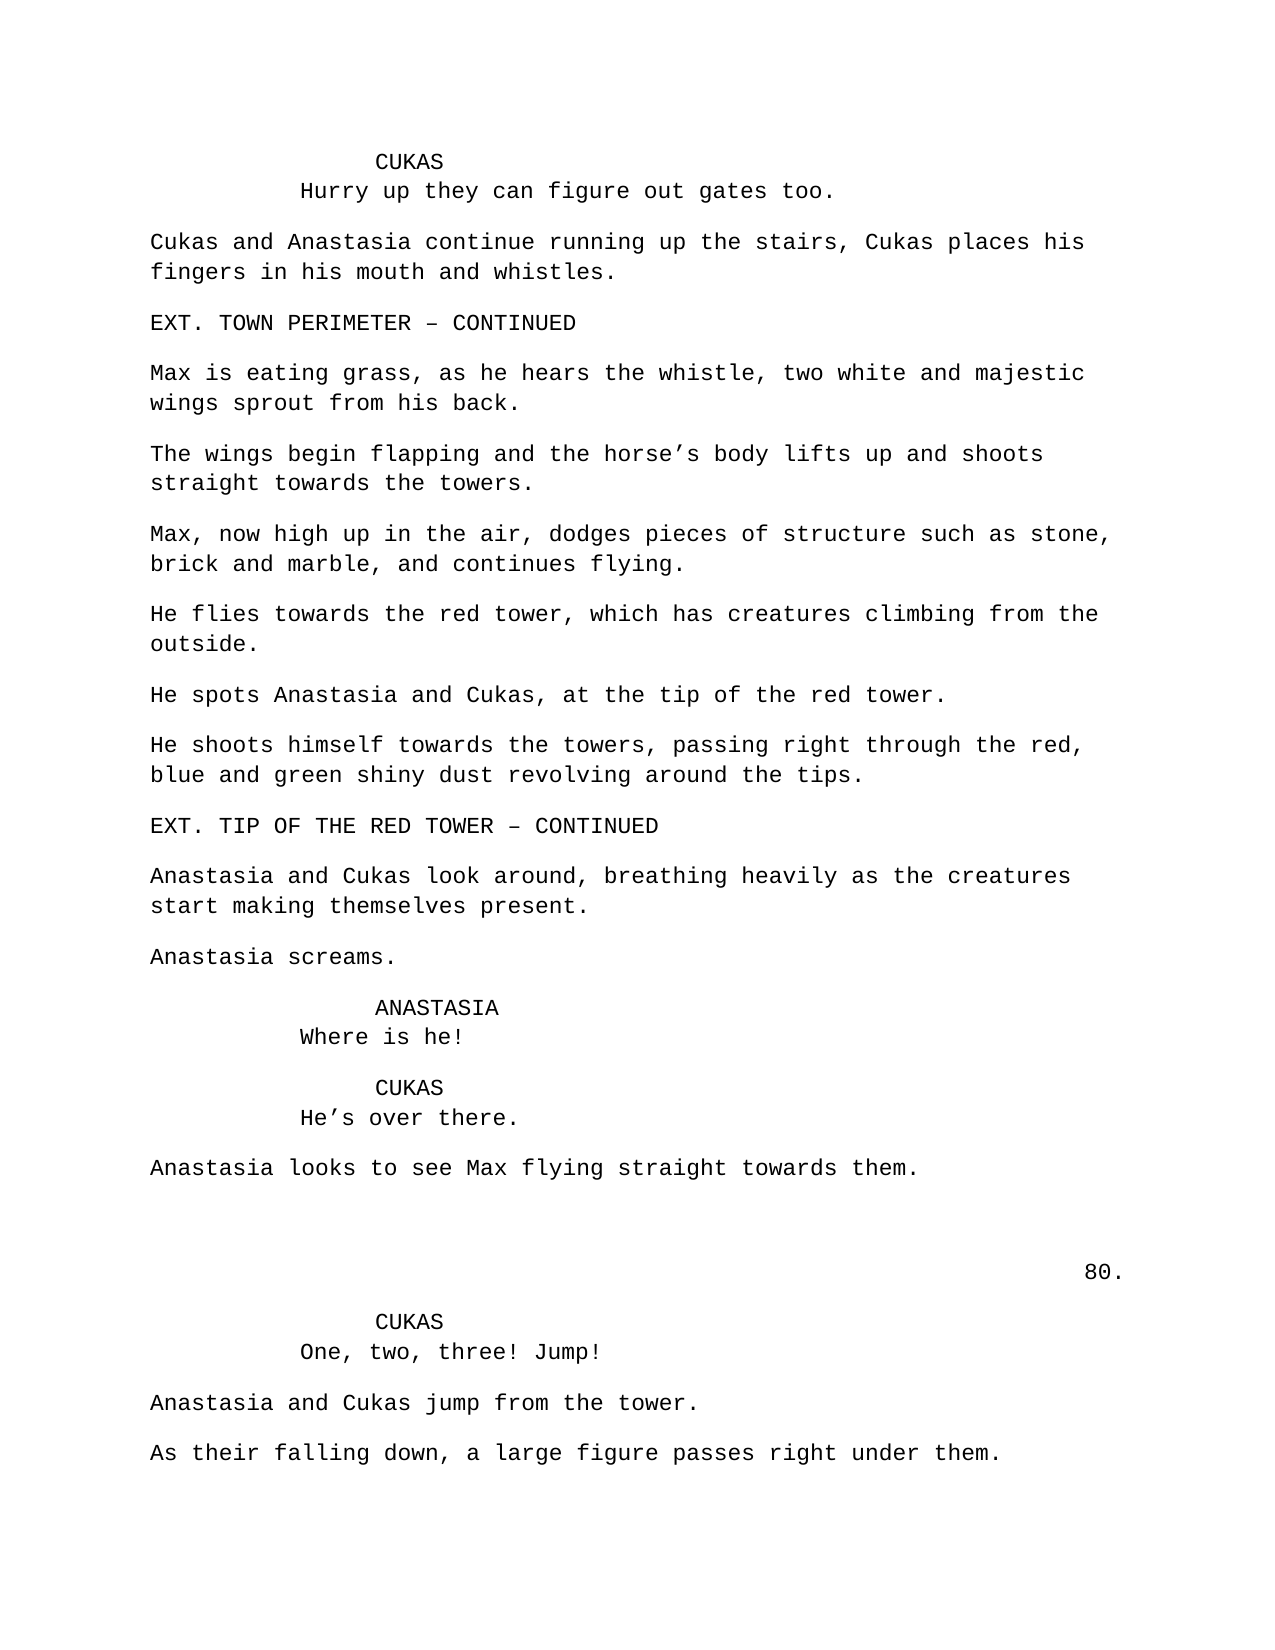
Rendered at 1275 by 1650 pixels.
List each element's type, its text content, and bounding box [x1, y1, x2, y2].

text The wings begin flapping and the horse’s body lifts up and shoots straight towards the towers. [150, 442, 1125, 498]
text Max, now high up in the air, dodges pieces of structure such as stone, brick and marble, and continues flying. [150, 522, 1125, 578]
text 80. [150, 1260, 1125, 1286]
text CUKAS One, two, three! Jump! [150, 1311, 1125, 1366]
text He flies towards the red tower, which has creatures climbing from the outside. [150, 603, 1125, 658]
text ANASTASIA Where is he! [150, 996, 1125, 1052]
text CUKAS Hurry up they can figure out gates too. [150, 150, 1125, 206]
text EXT. TIP OF THE RED TOWER – CONTINUED [150, 814, 1125, 840]
text EXT. TOWN PERIMETER – CONTINUED [150, 311, 1125, 337]
text Max is eating grass, as he hears the whistle, two white and majestic wings sprout from his back. [150, 361, 1125, 417]
text Anastasia screams. [150, 945, 1125, 971]
text He shoots himself towards the towers, passing right through the red, blue and green shiny dust revolving around the tips. [150, 734, 1125, 789]
text He spots Anastasia and Cukas, at the tip of the red tower. [150, 683, 1125, 709]
text Cukas and Anastasia continue running up the stairs, Cukas places his fingers in his mouth and whistles. [150, 230, 1125, 286]
text Anastasia and Cukas jump from the tower. [150, 1391, 1125, 1417]
text As their falling down, a large figure passes right under them. [150, 1442, 1125, 1468]
text CUKAS He’s over there. [150, 1076, 1125, 1132]
text Anastasia and Cukas look around, breathing heavily as the creatures start making themselves present. [150, 865, 1125, 921]
text Anastasia looks to see Max flying straight towards them. [150, 1157, 1125, 1183]
